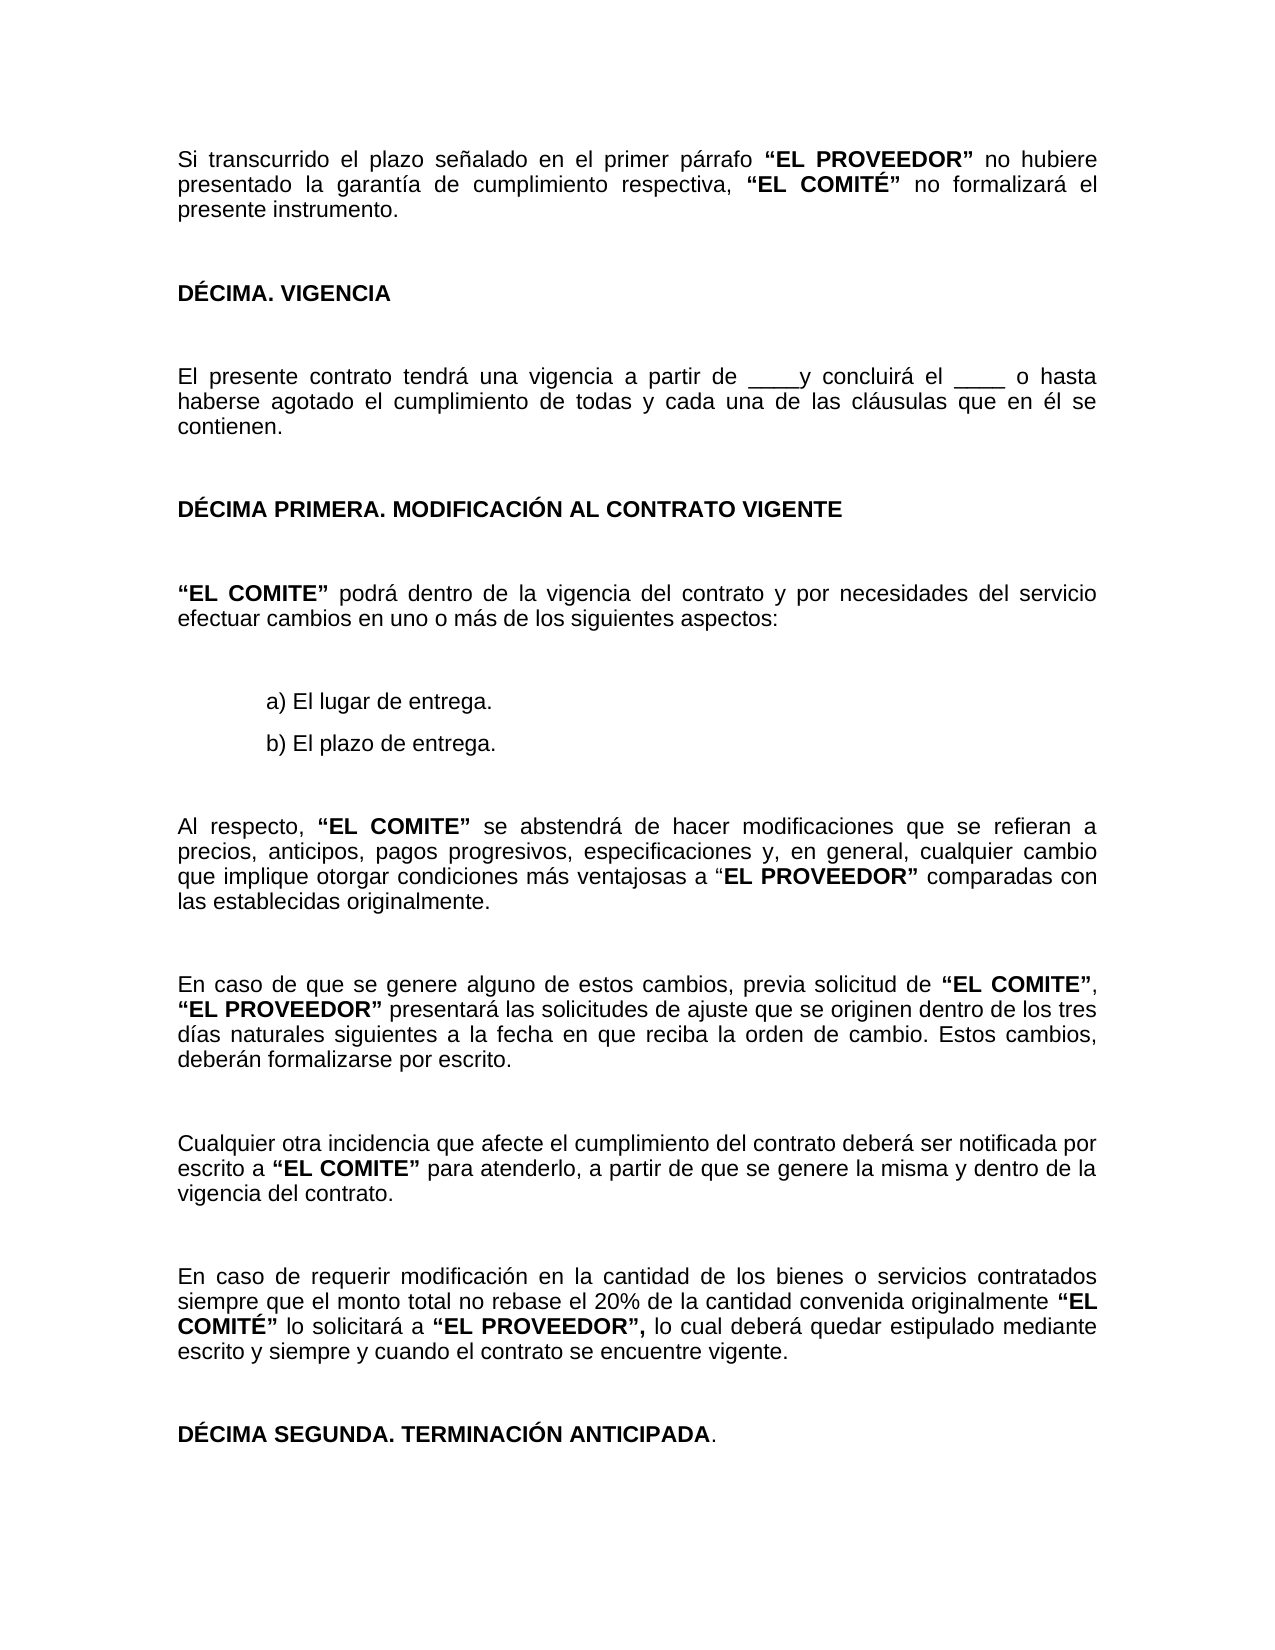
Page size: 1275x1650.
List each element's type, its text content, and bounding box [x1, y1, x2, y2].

text Al respecto, “EL COMITE” se abstendrá de hacer modificaciones que se refieran a precios, anticipos, pagos progresivos, especificaciones y, en general, cualquier cambio que implique otorgar condiciones más ventajosas a “EL PROVEEDOR” comparadas con las establecidas originalmente. [177, 814, 1098, 914]
text El presente contrato tendrá una vigencia a partir de ____y concluirá el ____ o hasta haberse agotado el cumplimiento de todas y cada una de las cláusulas que en él se contienen. [177, 364, 1098, 439]
text “EL COMITE” podrá dentro de la vigencia del contrato y por necesidades del servicio efectuar cambios en uno o más de los siguientes aspectos: [177, 581, 1098, 631]
text DÉCIMA PRIMERA. MODIFICACIÓN AL CONTRATO VIGENTE [177, 498, 1098, 523]
text Cualquier otra incidencia que afecte el cumplimiento del contrato deberá ser notificada por escrito a “EL COMITE” para atenderlo, a partir de que se genere la misma y dentro de la vigencia del contrato. [177, 1131, 1098, 1206]
text DÉCIMA. VIGENCIA [177, 281, 1098, 306]
text En caso de que se genere alguno de estos cambios, previa solicitud de “EL COMITE”, “EL PROVEEDOR” presentará las solicitudes de ajuste que se originen dentro de los tres días naturales siguientes a la fecha en que reciba la orden de cambio. Estos cambios, deberán formalizarse por escrito. [177, 973, 1098, 1073]
text DÉCIMA SEGUNDA. TERMINACIÓN ANTICIPADA. [177, 1423, 1098, 1448]
text En caso de requerir modificación en la cantidad de los bienes o servicios contratados siempre que el monto total no rebase el 20% de la cantidad convenida originalmente “EL COMITÉ” lo solicitará a “EL PROVEEDOR”, lo cual deberá quedar estipulado mediante escrito y siempre y cuando el contrato se encuentre vigente. [177, 1264, 1098, 1364]
text a) El lugar de entrega. [266, 689, 1098, 714]
text Si transcurrido el plazo señalado en el primer párrafo “EL PROVEEDOR” no hubiere presentado la garantía de cumplimiento respectiva, “EL COMITÉ” no formalizará el presente instrumento. [177, 148, 1098, 223]
text b) El plazo de entrega. [266, 731, 1098, 756]
